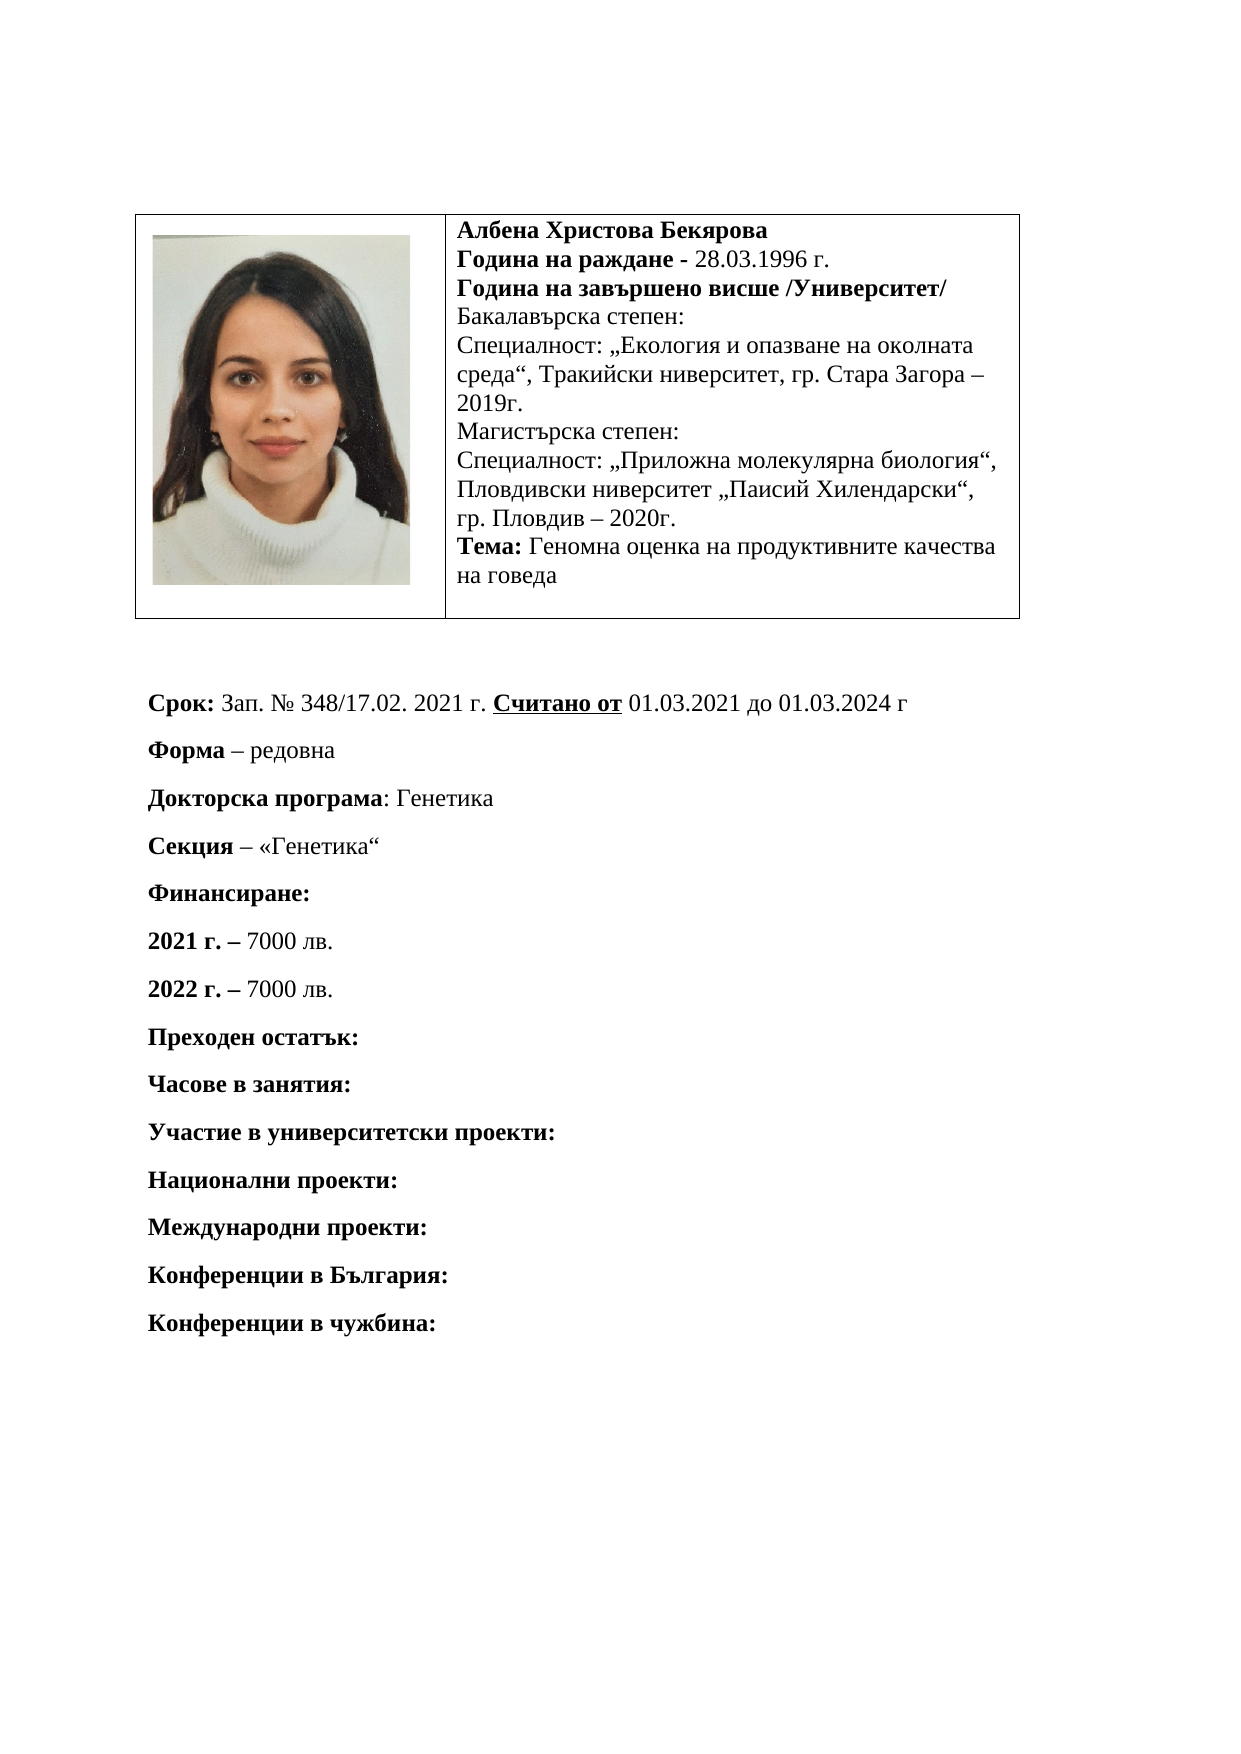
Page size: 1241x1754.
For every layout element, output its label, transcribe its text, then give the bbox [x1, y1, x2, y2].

text Срок: Зап. № 348/17.02. 2021 г. Считано от 01.03.2021 до 01.03.2024 г [148, 688, 1093, 716]
text 2021 г. – 7000 лв. [148, 926, 1093, 955]
text Часове в занятия: [148, 1069, 1093, 1098]
text Национални проекти: [148, 1165, 1093, 1193]
text Конференции в България: [148, 1260, 1093, 1289]
text Секция – «Генетика“ [148, 831, 1093, 859]
text Конференции в чужбина: [148, 1308, 1093, 1337]
text 2022 г. – 7000 лв. [148, 974, 1093, 1003]
table_header [136, 215, 445, 618]
text Участие в университетски проекти: [148, 1117, 1093, 1146]
text Финансиране: [148, 878, 1093, 907]
text Международни проекти: [148, 1212, 1093, 1241]
picture [152, 235, 411, 585]
table_header Албена Христова Бекярова Година на раждане - 28.03.1996 г. Година на завършено висше /Университет/ Бакалавърска степен: Специалност: „Екология и опазване на околната среда“, Тракийски ниверситет, гр. Стара Загора – 2019г. Магистърска степен: Специалност: „Приложна молекулярна биология“, Пловдивски ниверситет „Паисий Хилендарски“, гр. Пловдив – 2020г. Тема: Геномна оценка на продуктивните качества на говеда [446, 215, 1019, 618]
text Форма – редовна [148, 735, 1093, 764]
text Преходен остатък: [148, 1022, 1093, 1050]
text Докторска програма: Генетика [148, 783, 1093, 812]
